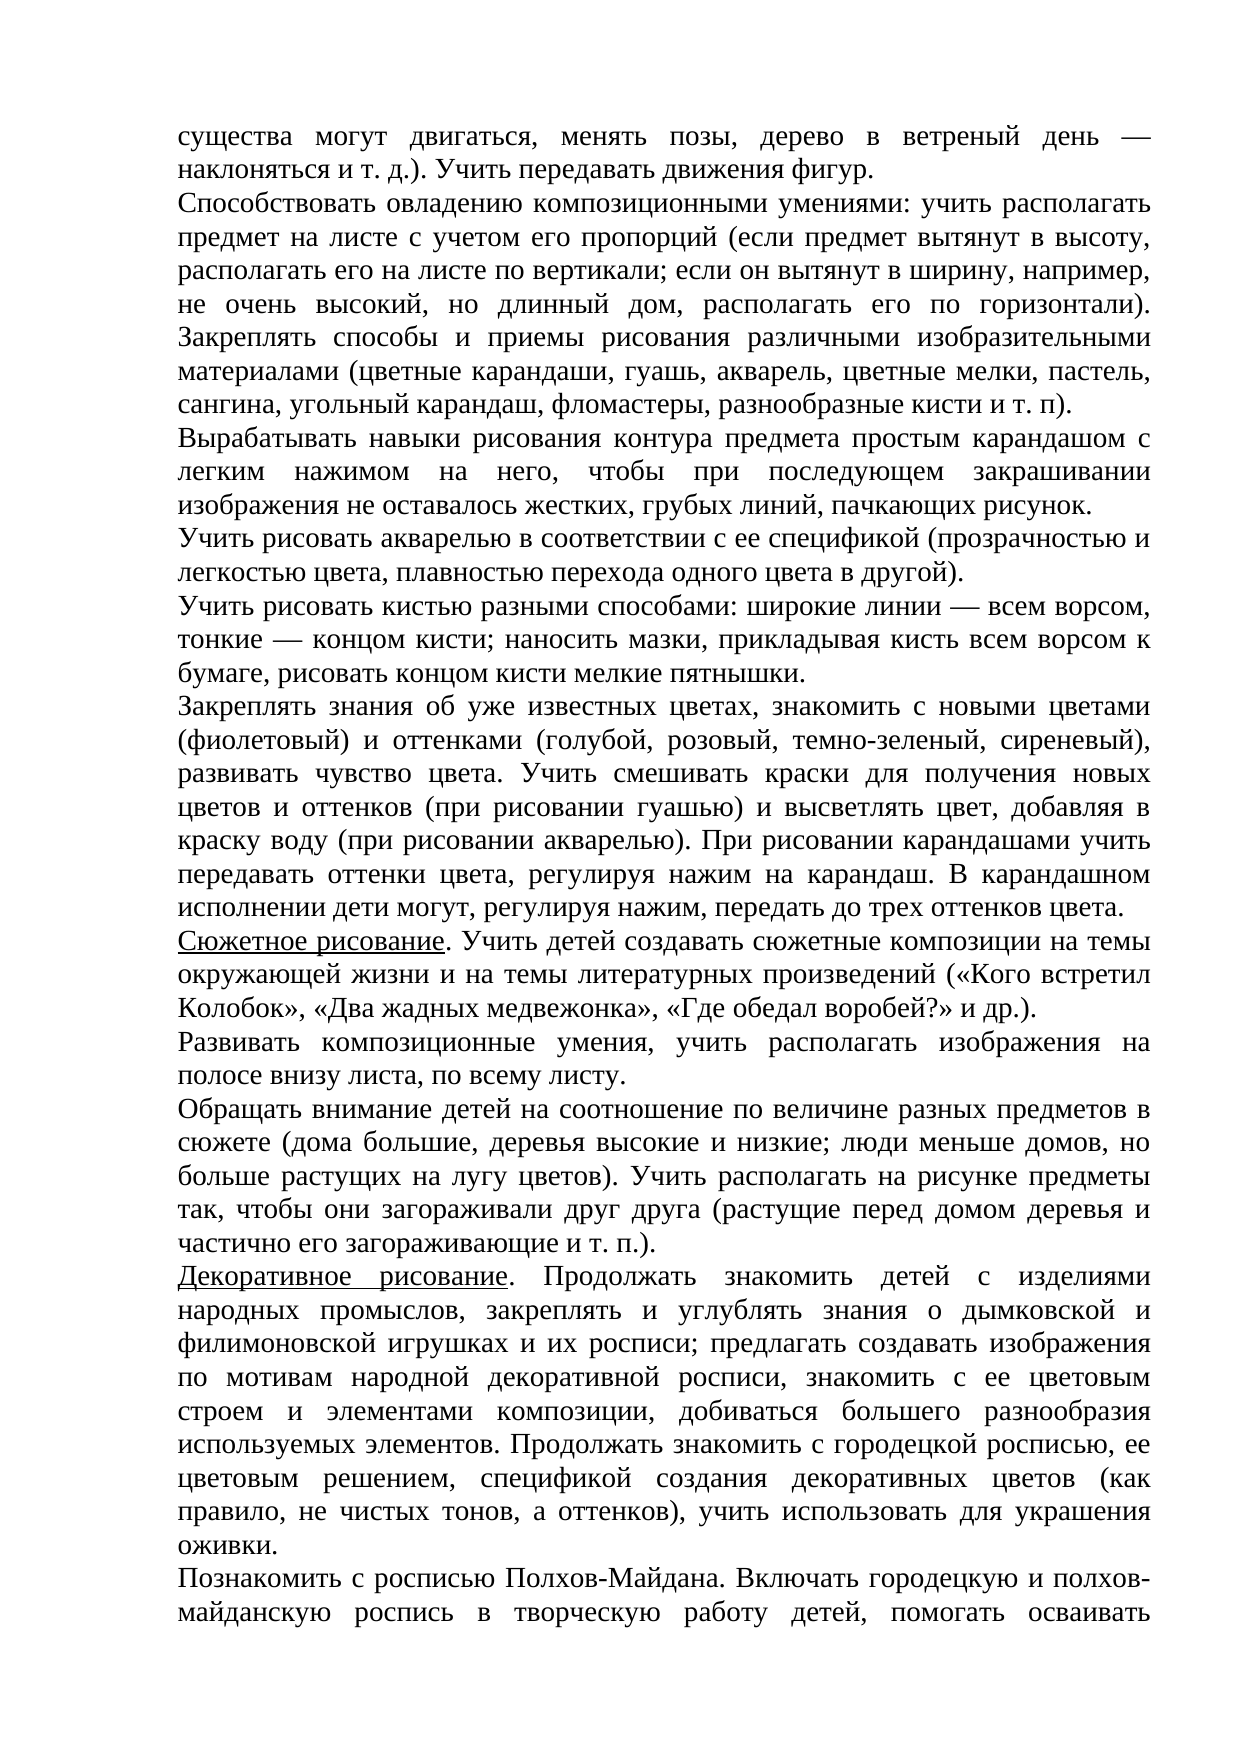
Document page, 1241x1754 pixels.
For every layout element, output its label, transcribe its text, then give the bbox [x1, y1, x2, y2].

text Развивать композиционные умения, учить располагать изображения на полосе внизу листа, по всему листу. [177, 1024, 1152, 1091]
text Сюжетное рисование. Учить детей создавать сюжетные композиции на темы окружающей жизни и на темы литературных произведений («Кого встретил Колобок», «Два жадных медвежонка», «Где обедал воробей?» и др.). [177, 923, 1152, 1024]
text Учить рисовать акварелью в соответствии с ее спецификой (прозрачностью и легкостью цвета, плавностью перехода одного цвета в другой). [177, 521, 1152, 588]
text Учить рисовать кистью разными способами: широкие линии — всем ворсом, тонкие — концом кисти; наносить мазки, прикладывая кисть всем ворсом к бумаге, рисовать концом кисти мелкие пятнышки. [177, 588, 1152, 688]
text Декоративное рисование. Продолжать знакомить детей с изделиями народных промыслов, закреплять и углублять знания о дымковской и филимоновской игрушках и их росписи; предлагать создавать изображения по мотивам народной декоративной росписи, знакомить с ее цветовым строем и элементами композиции, добиваться большего разнообразия используемых элементов. Продолжать знакомить с городецкой росписью, ее цветовым решением, спецификой создания декоративных цветов (как правило, не чистых тонов, а оттенков), учить использовать для украшения оживки. [177, 1258, 1152, 1560]
text Обращать внимание детей на соотношение по величине разных предметов в сюжете (дома большие, деревья высокие и низкие; люди меньше домов, но больше растущих на лугу цветов). Учить располагать на рисунке предметы так, чтобы они загораживали друг друга (растущие перед домом деревья и частично его загораживающие и т. п.). [177, 1091, 1152, 1258]
text Вырабатывать навыки рисования контура предмета простым карандашом с легким нажимом на него, чтобы при последующем закрашивании изображения не оставалось жестких, грубых линий, пачкающих рисунок. [177, 420, 1152, 521]
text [177, 1560, 1152, 1627]
text Закреплять знания об уже известных цветах, знакомить с новыми цветами (фиолетовый) и оттенками (голубой, розовый, темно-зеленый, сиреневый), развивать чувство цвета. Учить смешивать краски для получения новых цветов и оттенков (при рисовании гуашью) и высветлять цвет, добавляя в краску воду (при рисовании акварелью). При рисовании карандашами учить передавать оттенки цвета, регулируя нажим на карандаш. В карандашном исполнении дети могут, регулируя нажим, передать до трех оттенков цвета. [177, 688, 1152, 923]
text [177, 118, 1152, 185]
text Способствовать овладению композиционными умениями: учить располагать предмет на листе с учетом его пропорций (если предмет вытянут в высоту, располагать его на листе по вертикали; если он вытянут в ширину, например, не очень высокий, но длинный дом, располагать его по горизонтали). Закреплять способы и приемы рисования различными изобразительными материалами (цветные карандаши, гуашь, акварель, цветные мелки, пастель, сангина, угольный карандаш, фломастеры, разнообразные кисти и т. п). [177, 185, 1152, 420]
